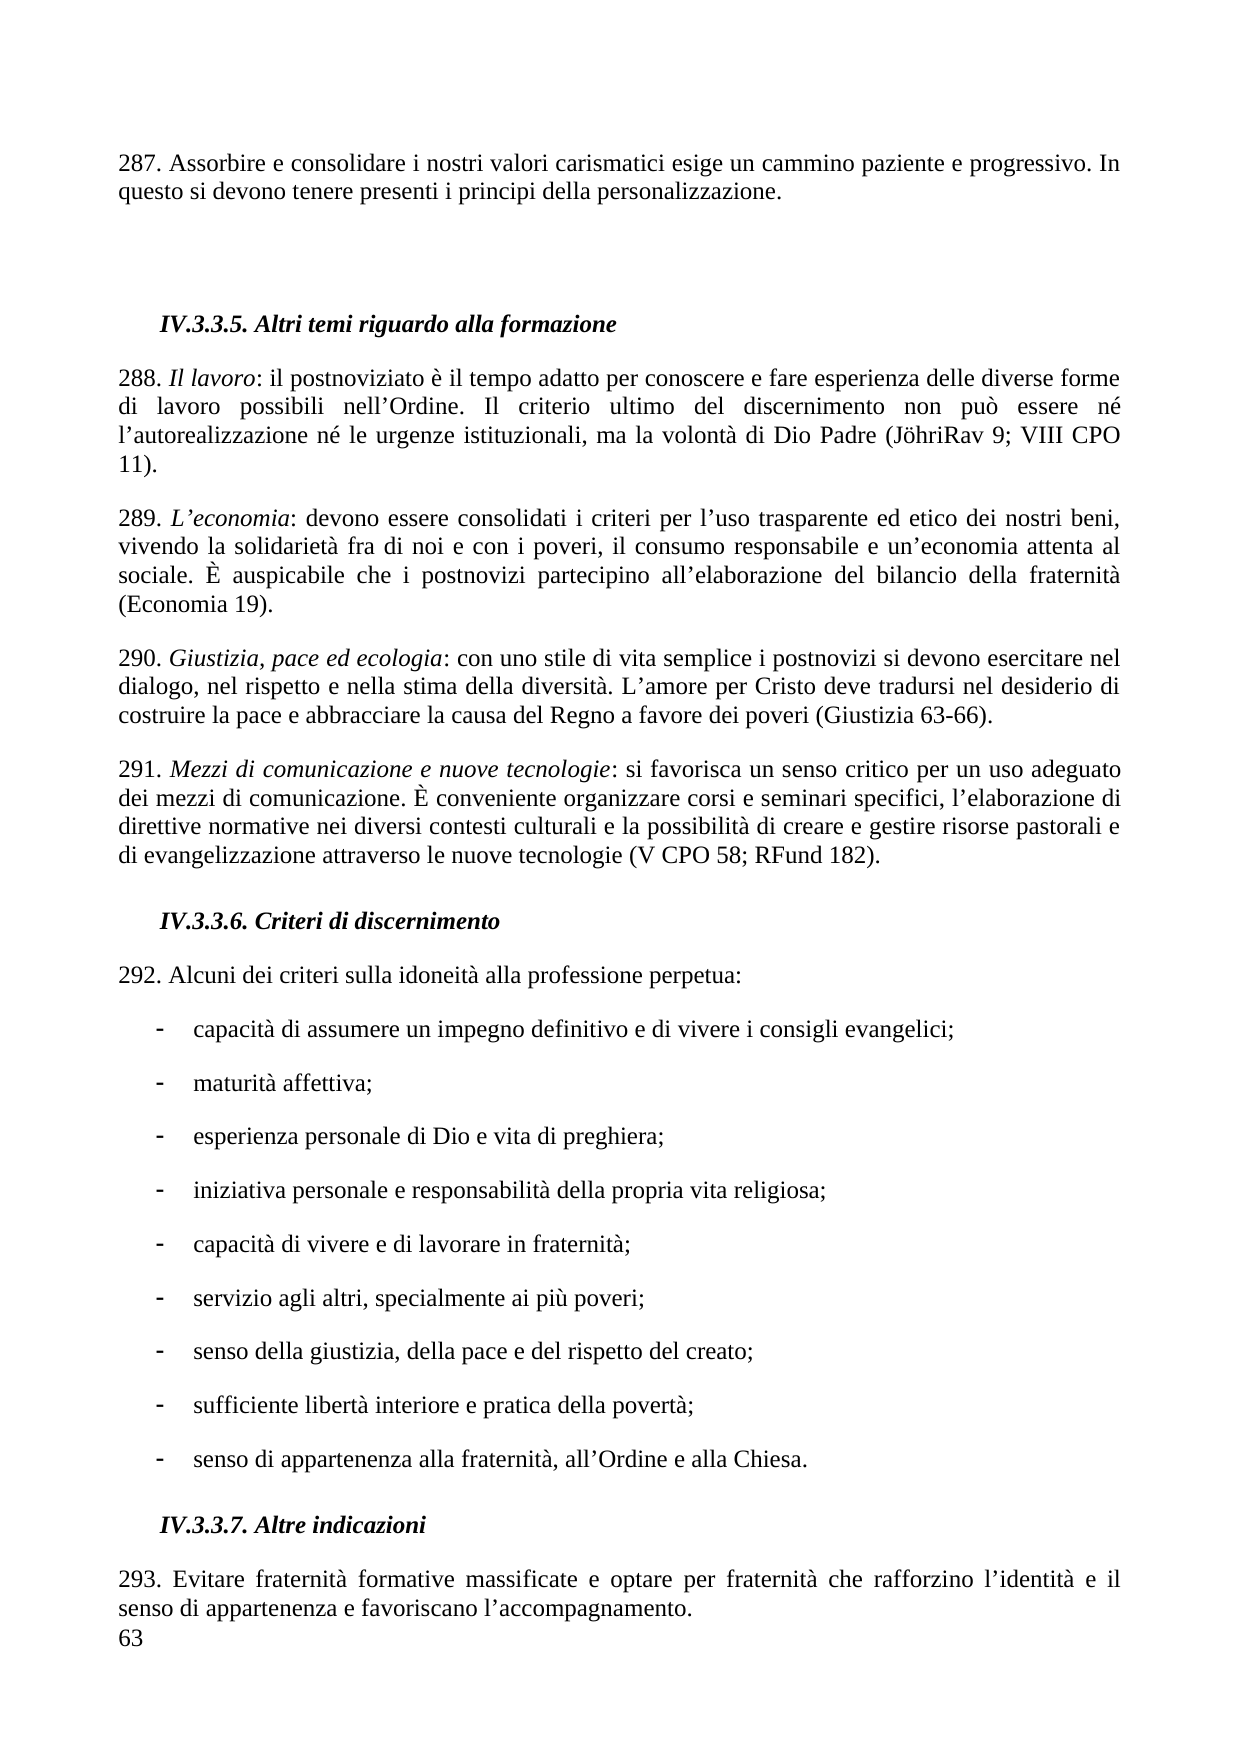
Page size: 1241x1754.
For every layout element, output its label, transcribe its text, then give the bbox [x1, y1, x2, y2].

list capacità di assumere un impegno definitivo e di vivere i consigli evangelici; [156, 1014, 1122, 1043]
text 293. Evitare fraternità formative massificate e optare per fraternità che rafforzino l’identità e il senso di appartenenza e favoriscano l’accompagnamento. [118, 1564, 1122, 1621]
list servizio agli altri, specialmente ai più poveri; [156, 1283, 1122, 1311]
list senso di appartenenza alla fraternità, all’Ordine e alla Chiesa. [156, 1444, 1122, 1473]
text 287. Assorbire e consolidare i nostri valori carismatici esige un cammino paziente e progressivo. In questo si devono tenere presenti i principi della personalizzazione. [118, 148, 1122, 205]
text IV.3.3.7. Altre indicazioni [159, 1510, 1122, 1539]
text 291. Mezzi di comunicazione e nuove tecnologie: si favorisca un senso critico per un uso adeguato dei mezzi di comunicazione. È conveniente organizzare corsi e seminari specifici, l’elaborazione di direttive normative nei diversi contesti culturali e la possibilità di creare e gestire risorse pastorali e di evangelizzazione attraverso le nuove tecnologie (V CPO 58; RFund 182). [118, 754, 1122, 869]
list esperienza personale di Dio e vita di preghiera; [156, 1121, 1122, 1150]
list iniziativa personale e responsabilità della propria vita religiosa; [156, 1175, 1122, 1204]
text 292. Alcuni dei criteri sulla idoneità alla professione perpetua: [118, 960, 1122, 989]
list capacità di vivere e di lavorare in fraternità; [156, 1229, 1122, 1258]
list senso della giustizia, della pace e del rispetto del creato; [156, 1336, 1122, 1365]
text 288. Il lavoro: il postnoviziato è il tempo adatto per conoscere e fare esperienza delle diverse forme di lavoro possibili nell’Ordine. Il criterio ultimo del discernimento non può essere né l’autorealizzazione né le urgenze istituzionali, ma la volontà di Dio Padre (JöhriRav 9; VIII CPO 11). [118, 363, 1122, 478]
text IV.3.3.5. Altri temi riguardo alla formazione [159, 309, 1122, 338]
text 290. Giustizia, pace ed ecologia: con uno stile di vita semplice i postnovizi si devono esercitare nel dialogo, nel rispetto e nella stima della diversità. L’amore per Cristo deve tradursi nel desiderio di costruire la pace e abbracciare la causa del Regno a favore dei poveri (Giustizia 63-66). [118, 643, 1122, 729]
list maturità affettiva; [156, 1068, 1122, 1096]
list sufficiente libertà interiore e pratica della povertà; [156, 1390, 1122, 1419]
text 289. L’economia: devono essere consolidati i criteri per l’uso trasparente ed etico dei nostri beni, vivendo la solidarietà fra di noi e con i poveri, il consumo responsabile e un’economia attenta al sociale. È auspicabile che i postnovizi partecipino all’elaborazione del bilancio della fraternità (Economia 19). [118, 503, 1122, 618]
text IV.3.3.6. Criteri di discernimento [159, 906, 1122, 935]
